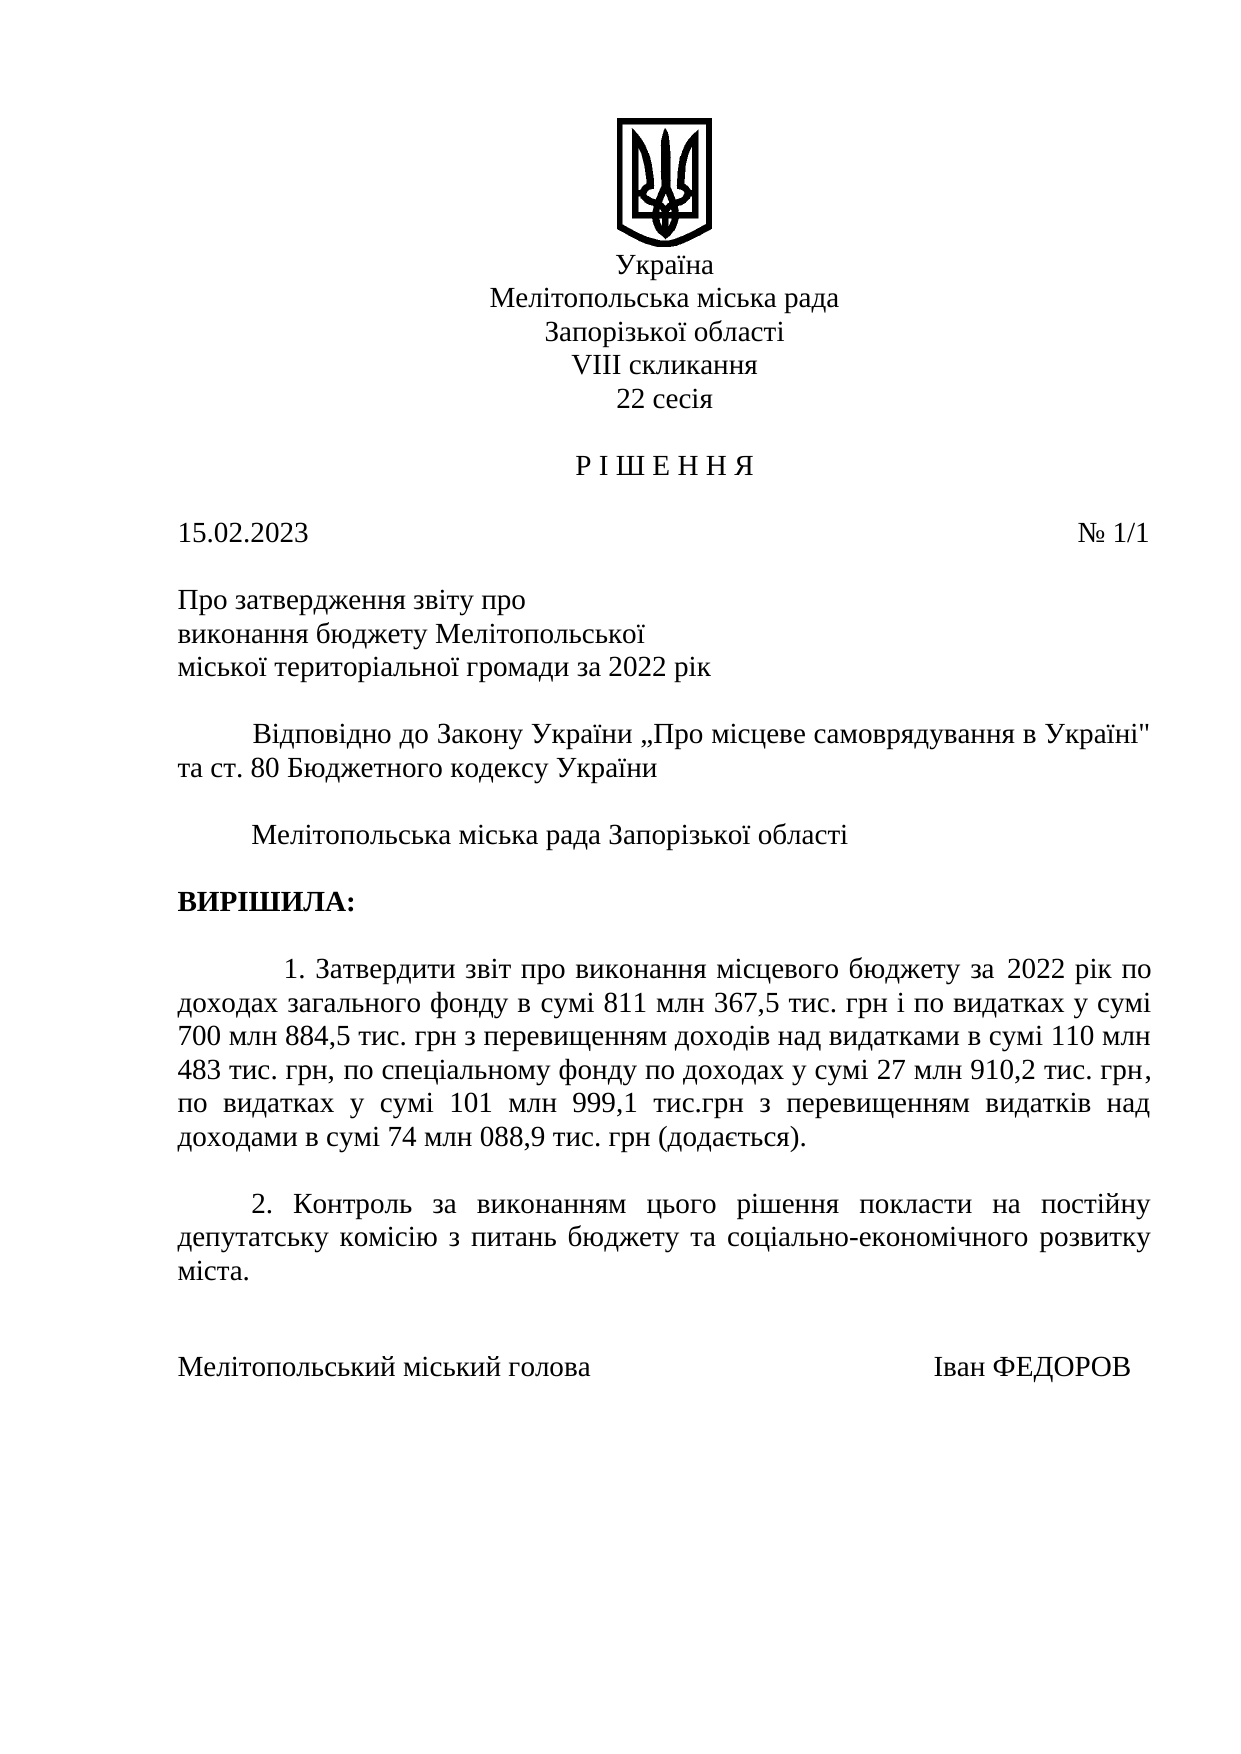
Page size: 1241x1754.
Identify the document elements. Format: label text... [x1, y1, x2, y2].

text Про затвердження звіту про [177, 582, 1152, 616]
text 1. Затвердити звіт про виконання місцевого бюджету за 2022 рік по доходах загального фонду в сумі 811 млн 367,5 тис. грн і по видатках у сумі 700 млн 884,5 тис. грн з перевищенням доходів над видатками в сумі 110 млн 483 тис. грн, по спеціальному фонду по доходах у сумі 27 млн 910,2 тис. грн, по видатках у сумі 101 млн 999,1 тис.грн з перевищенням видатків над доходами в сумі 74 млн 088,9 тис. грн (додається). [177, 951, 1152, 1152]
text Україна [177, 247, 1152, 280]
text Запорізької області [177, 314, 1152, 347]
text Відповідно до Закону України „Про місцеве самоврядування в Україні" та ст. 80 Бюджетного кодексу України [177, 716, 1152, 783]
text 2. Контроль за виконанням цього рішення покласти на постійну депутатську комісію з питань бюджету та соціально-економічного розвитку міста. [177, 1186, 1152, 1287]
text Мелітопольський міський голова Іван ФЕДОРОВ [177, 1349, 1152, 1382]
picture [617, 118, 712, 247]
text VІIІ скликання [177, 347, 1152, 381]
text ВИРІШИЛА: [177, 884, 1152, 918]
text Мелітопольська міська рада Запорізької області [177, 817, 1152, 851]
text Мелітопольська міська рада [177, 280, 1152, 314]
text 22 сесія [177, 381, 1152, 414]
text Р І Ш Е Н Н Я [177, 448, 1152, 482]
text міської територіальної громади за 2022 рік [177, 649, 1152, 683]
text виконання бюджету Мелітопольської [177, 616, 1152, 649]
text 15.02.2023 № 1/1 [177, 515, 1152, 549]
